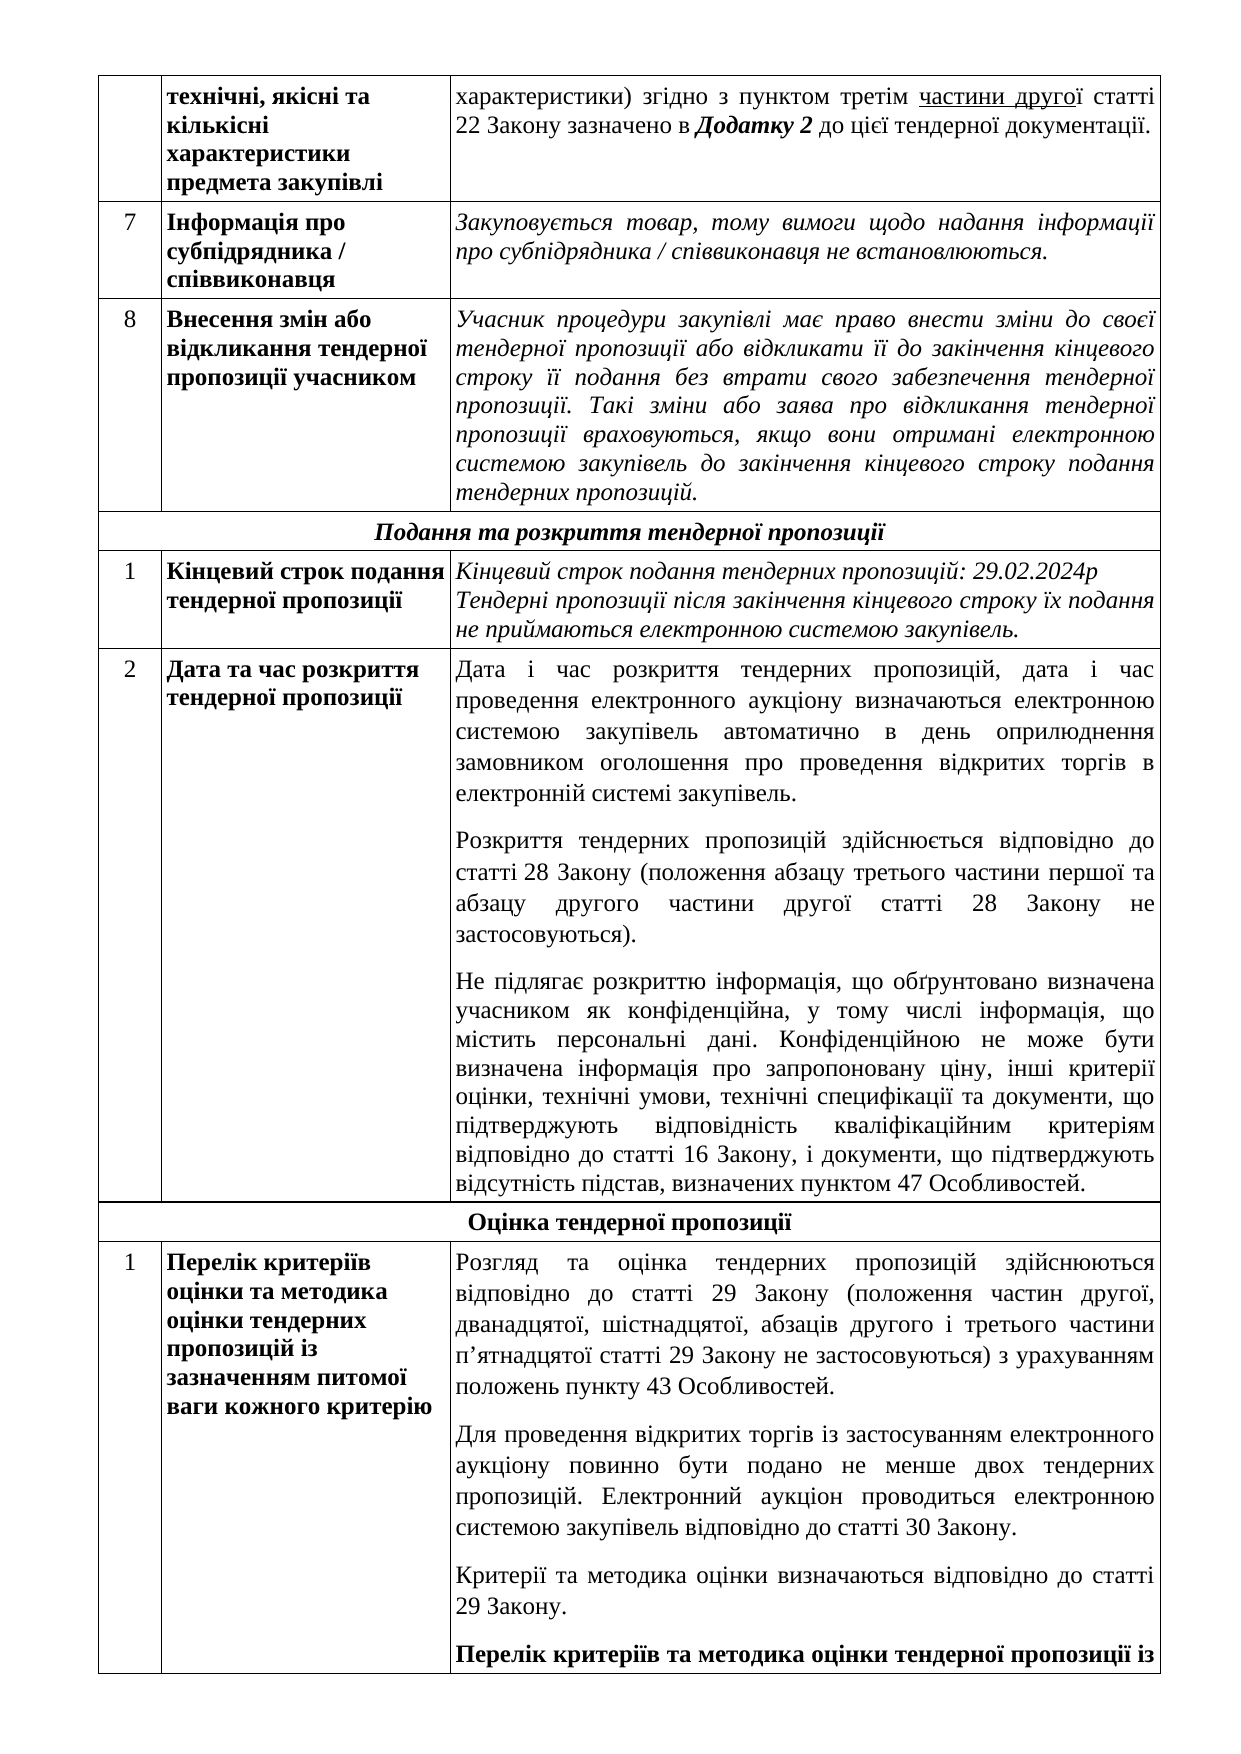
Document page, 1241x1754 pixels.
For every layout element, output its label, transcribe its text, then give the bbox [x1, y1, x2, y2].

table_cell 2 [99, 649, 161, 1201]
table_cell Учасник процедури закупівлі має право внести зміни до своєї тендерної пропозиції або відкликати її до закінчення кінцевого строку її подання без втрати свого забезпечення тендерної пропозиції. Такі зміни або заява про відкликання тендерної пропозиції враховуються, якщо вони отримані електронною системою закупівель до закінчення кінцевого строку подання тендерних пропозицій. [451, 299, 1160, 511]
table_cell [451, 1242, 1160, 1672]
table_cell 1 [99, 551, 161, 648]
table_cell Подання та розкриття тендерної пропозиції [99, 512, 1160, 550]
table_cell Кінцевий строк подання тендерних пропозицій: 29.02.2024р Тендерні пропозиції після закінчення кінцевого строку їх подання не приймаються електронною системою закупівель. [451, 551, 1160, 648]
table_cell Дата та час розкриття тендерної пропозиції [162, 649, 450, 1201]
table_cell Інформація про субпідрядника / співвиконавця [162, 202, 450, 298]
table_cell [162, 76, 450, 201]
table_cell 7 [99, 202, 161, 298]
table_cell 6 [99, 76, 161, 201]
table_cell Внесення змін або відкликання тендерної пропозиції учасником [162, 299, 450, 511]
table_cell Кінцевий строк подання тендерної пропозиції [162, 551, 450, 648]
table_cell 8 [99, 299, 161, 511]
table_cell Дата і час розкриття тендерних пропозицій, дата і час проведення електронного аукціону визначаються електронною системою закупівель автоматично в день оприлюднення замовником оголошення про проведення відкритих торгів в електронній системі закупівель. Розкриття тендерних пропозицій здійснюється відповідно до статті 28 Закону (положення абзацу третього частини першої та абзацу другого частини другої статті 28 Закону не застосовуються). Не підлягає розкриттю інформація, що обґрунтовано визначена учасником як конфіденційна, у тому числі інформація, що містить персональні дані. Конфіденційною не може бути визначена інформація про запропоновану ціну, інші критерії оцінки, технічні умови, технічні специфікації та документи, що підтверджують відповідність кваліфікаційним критеріям відповідно до статті 16 Закону, і документи, що підтверджують відсутність підстав, визначених пунктом 47 Особливостей. [451, 649, 1160, 1201]
table_cell Оцінка тендерної пропозиції [99, 1203, 1160, 1241]
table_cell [162, 1242, 450, 1672]
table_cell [451, 76, 1160, 201]
table_cell Закуповується товар, тому вимоги щодо надання інформації про субпідрядника / співвиконавця не встановлюються. [451, 202, 1160, 298]
table_cell 1 [99, 1242, 161, 1672]
